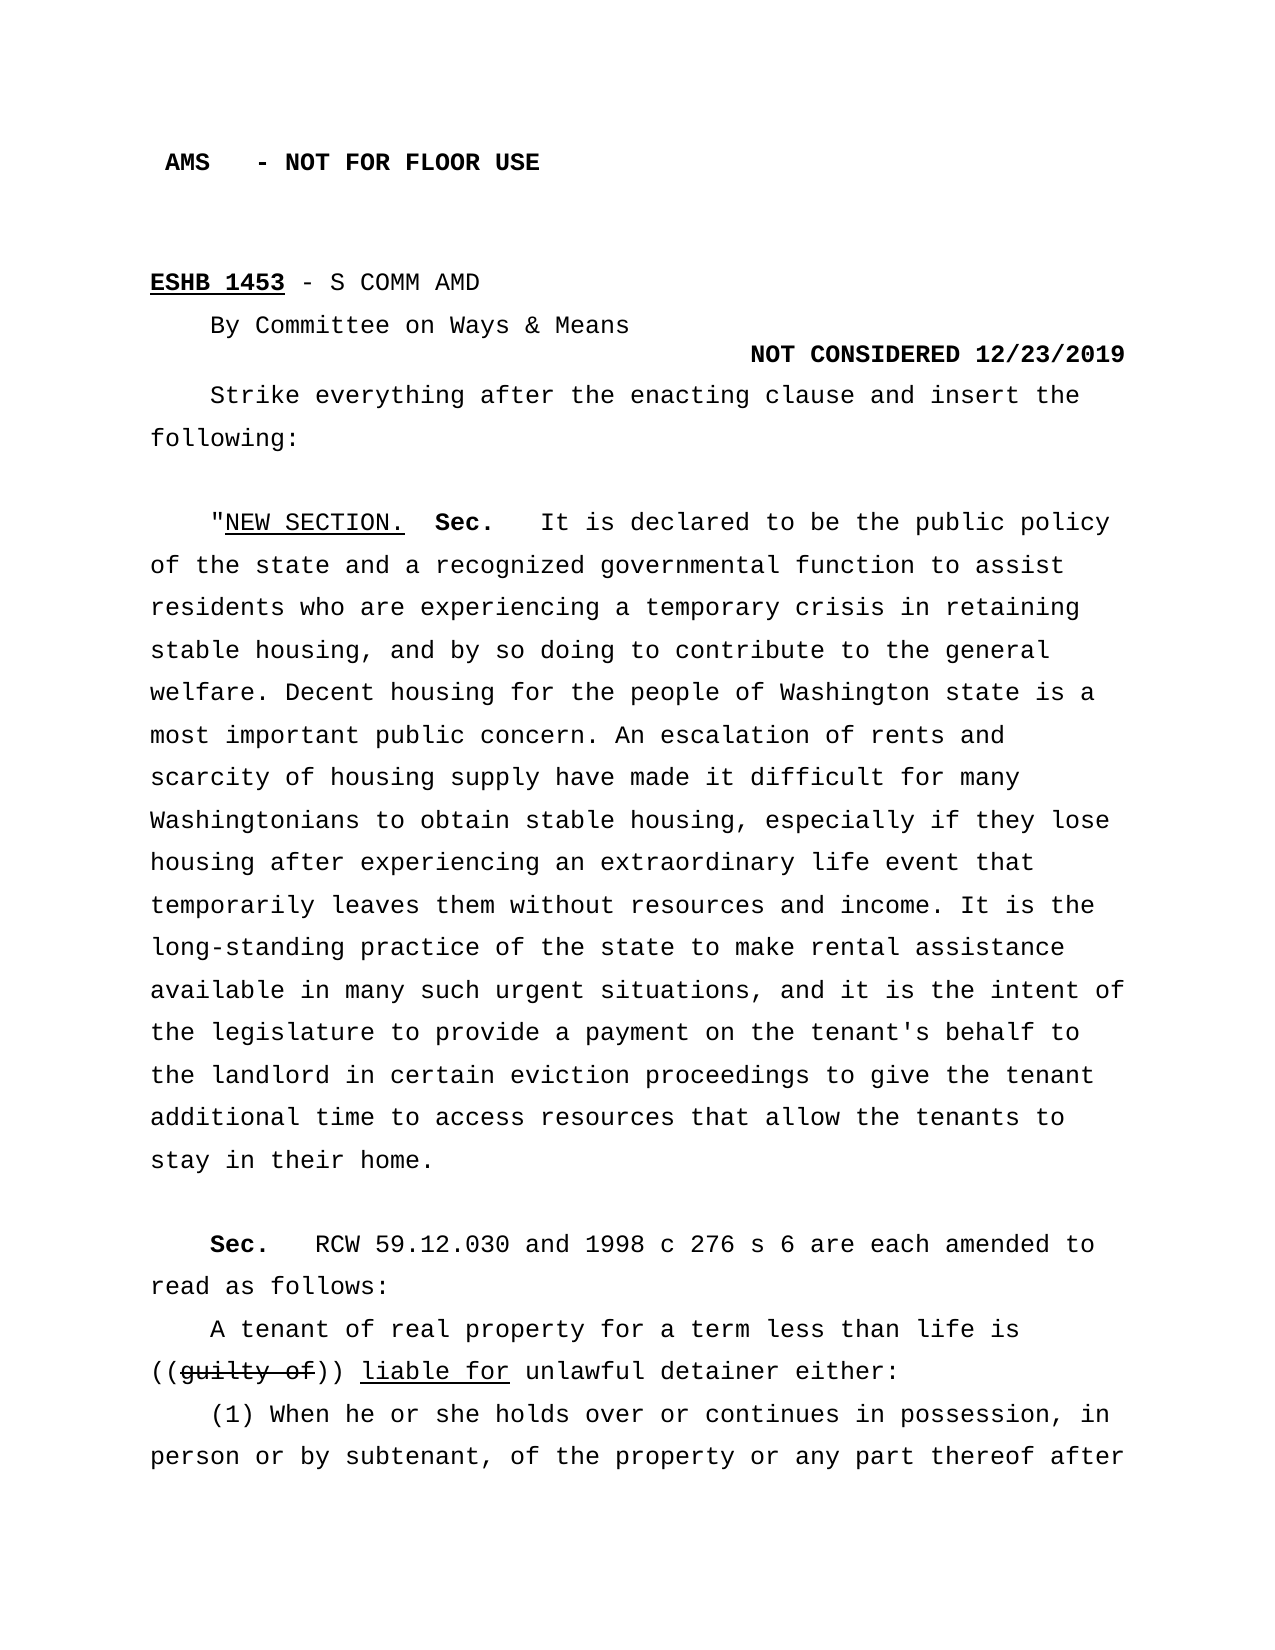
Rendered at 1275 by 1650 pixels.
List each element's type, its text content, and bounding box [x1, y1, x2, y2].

text Strike everything after the enacting clause and insert the following: [150, 370, 1125, 455]
text "NEW SECTION. Sec. It is declared to be the public policy of the state and a recognized governmental function to assist residents who are experiencing a temporary crisis in retaining stable housing, and by so doing to contribute to the general welfare. Decent housing for the people of Washington state is a most important public concern. An escalation of rents and scarcity of housing supply have made it difficult for many Washingtonians to obtain stable housing, especially if they lose housing after experiencing an extraordinary life event that temporarily leaves them without resources and income. It is the long-standing practice of the state to make rental assistance available in many such urgent situations, and it is the intent of the legislature to provide a payment on the tenant's behalf to the landlord in certain eviction proceedings to give the tenant additional time to access resources that allow the tenants to stay in their home. [150, 497, 1125, 1177]
text NOT CONSIDERED 12/23/2019 [150, 342, 1125, 370]
text A tenant of real property for a term less than life is ((guilty of)) liable for unlawful detainer either: [150, 1303, 1125, 1388]
text AMS - NOT FOR FLOOR USE [150, 150, 1125, 178]
text By Committee on Ways & Means [150, 299, 1125, 342]
text ESHB 1453 - S COMM AMD [150, 257, 1125, 299]
text Sec. RCW 59.12.030 and 1998 c 276 s 6 are each amended to read as follows: [150, 1218, 1125, 1303]
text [150, 1388, 1125, 1473]
